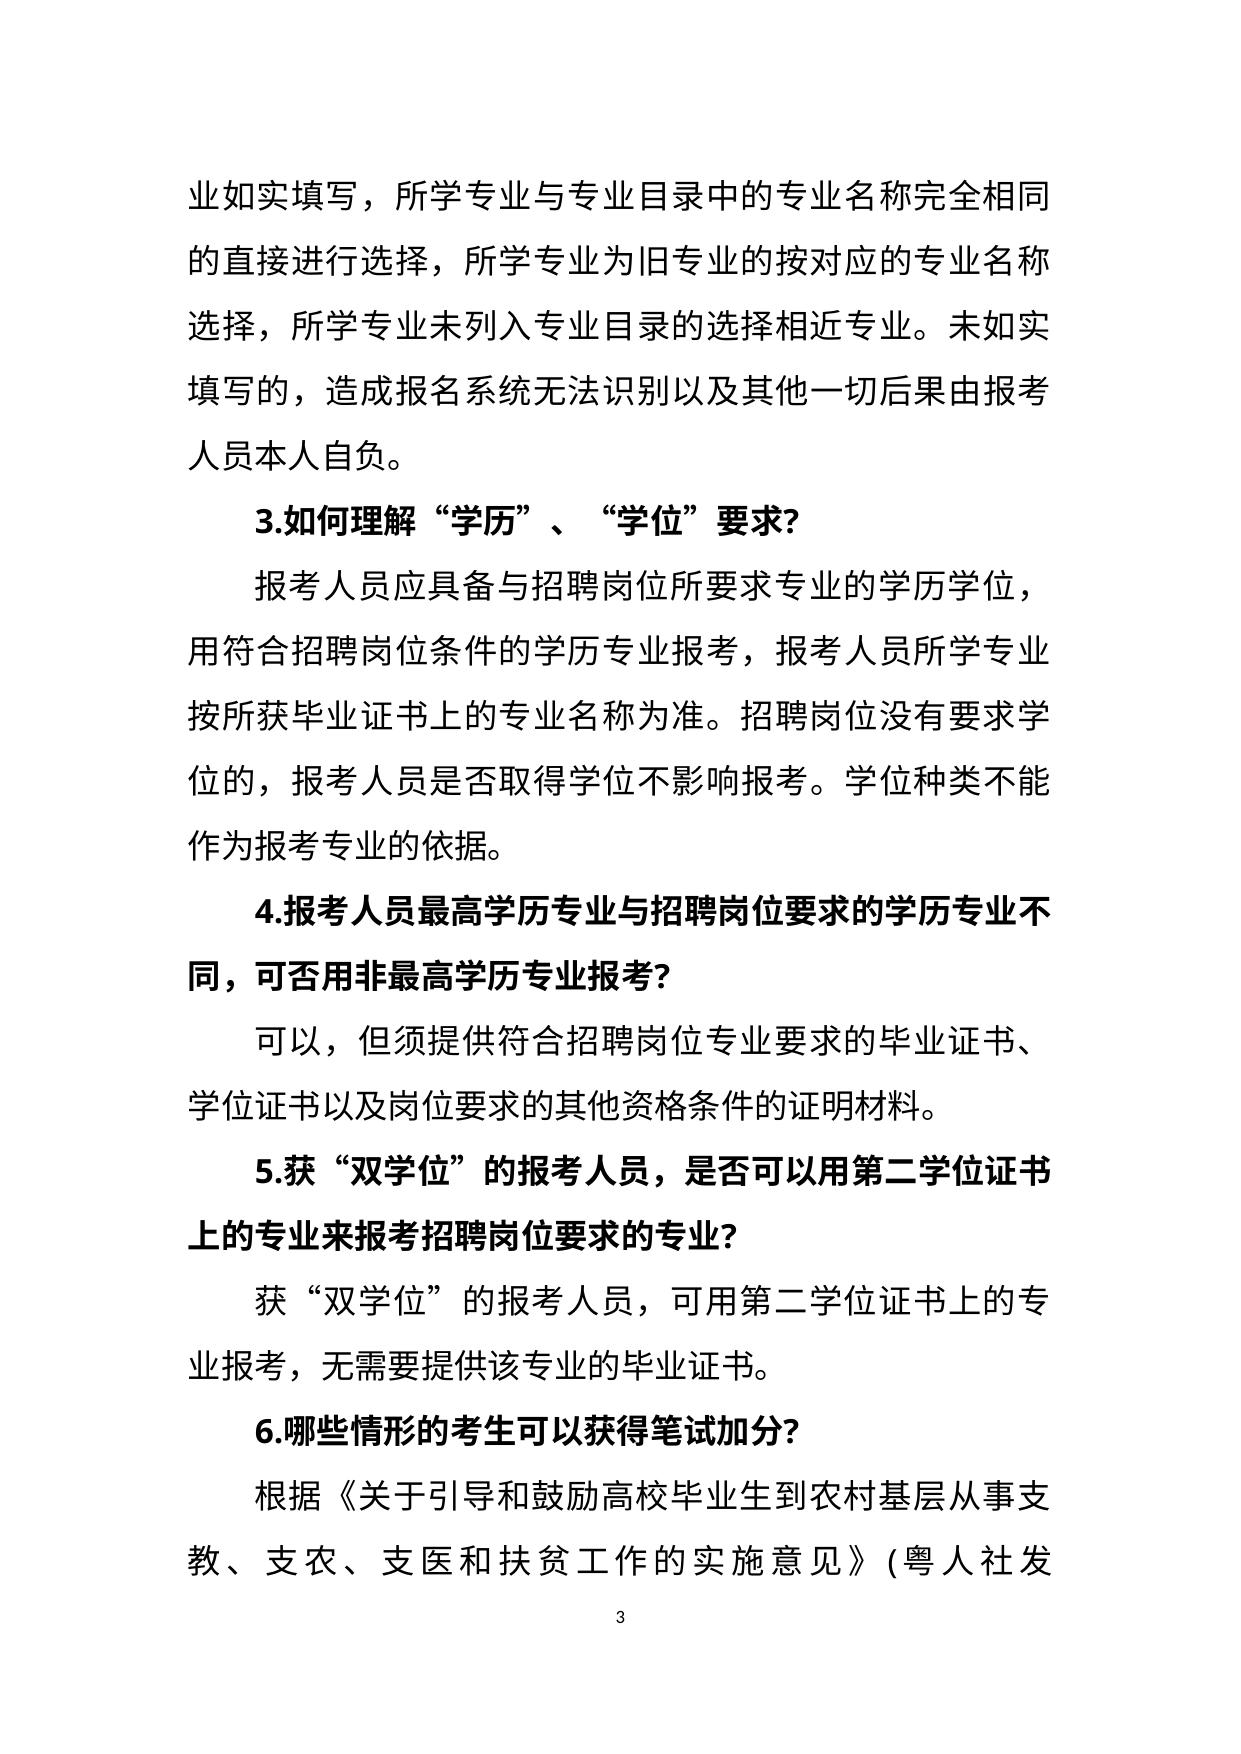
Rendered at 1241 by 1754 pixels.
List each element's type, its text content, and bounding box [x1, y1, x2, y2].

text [187, 1462, 1053, 1592]
text 4.报考人员最高学历专业与招聘岗位要求的学历专业不同，可否用非最高学历专业报考? [187, 877, 1053, 1007]
text 6.哪些情形的考生可以获得笔试加分? [187, 1397, 1053, 1462]
text 获“双学位”的报考人员，可用第二学位证书上的专业报考，无需要提供该专业的毕业证书。 [187, 1267, 1053, 1397]
text 可以，但须提供符合招聘岗位专业要求的毕业证书、学位证书以及岗位要求的其他资格条件的证明材料。 [187, 1007, 1053, 1137]
text 3.如何理解“学历”、“学位”要求? [187, 487, 1053, 552]
text 5.获“双学位”的报考人员，是否可以用第二学位证书上的专业来报考招聘岗位要求的专业? [187, 1137, 1053, 1267]
text 报考人员应具备与招聘岗位所要求专业的学历学位，用符合招聘岗位条件的学历专业报考，报考人员所学专业按所获毕业证书上的专业名称为准。招聘岗位没有要求学位的，报考人员是否取得学位不影响报考。学位种类不能作为报考专业的依据。 [187, 552, 1053, 877]
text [187, 162, 1053, 487]
